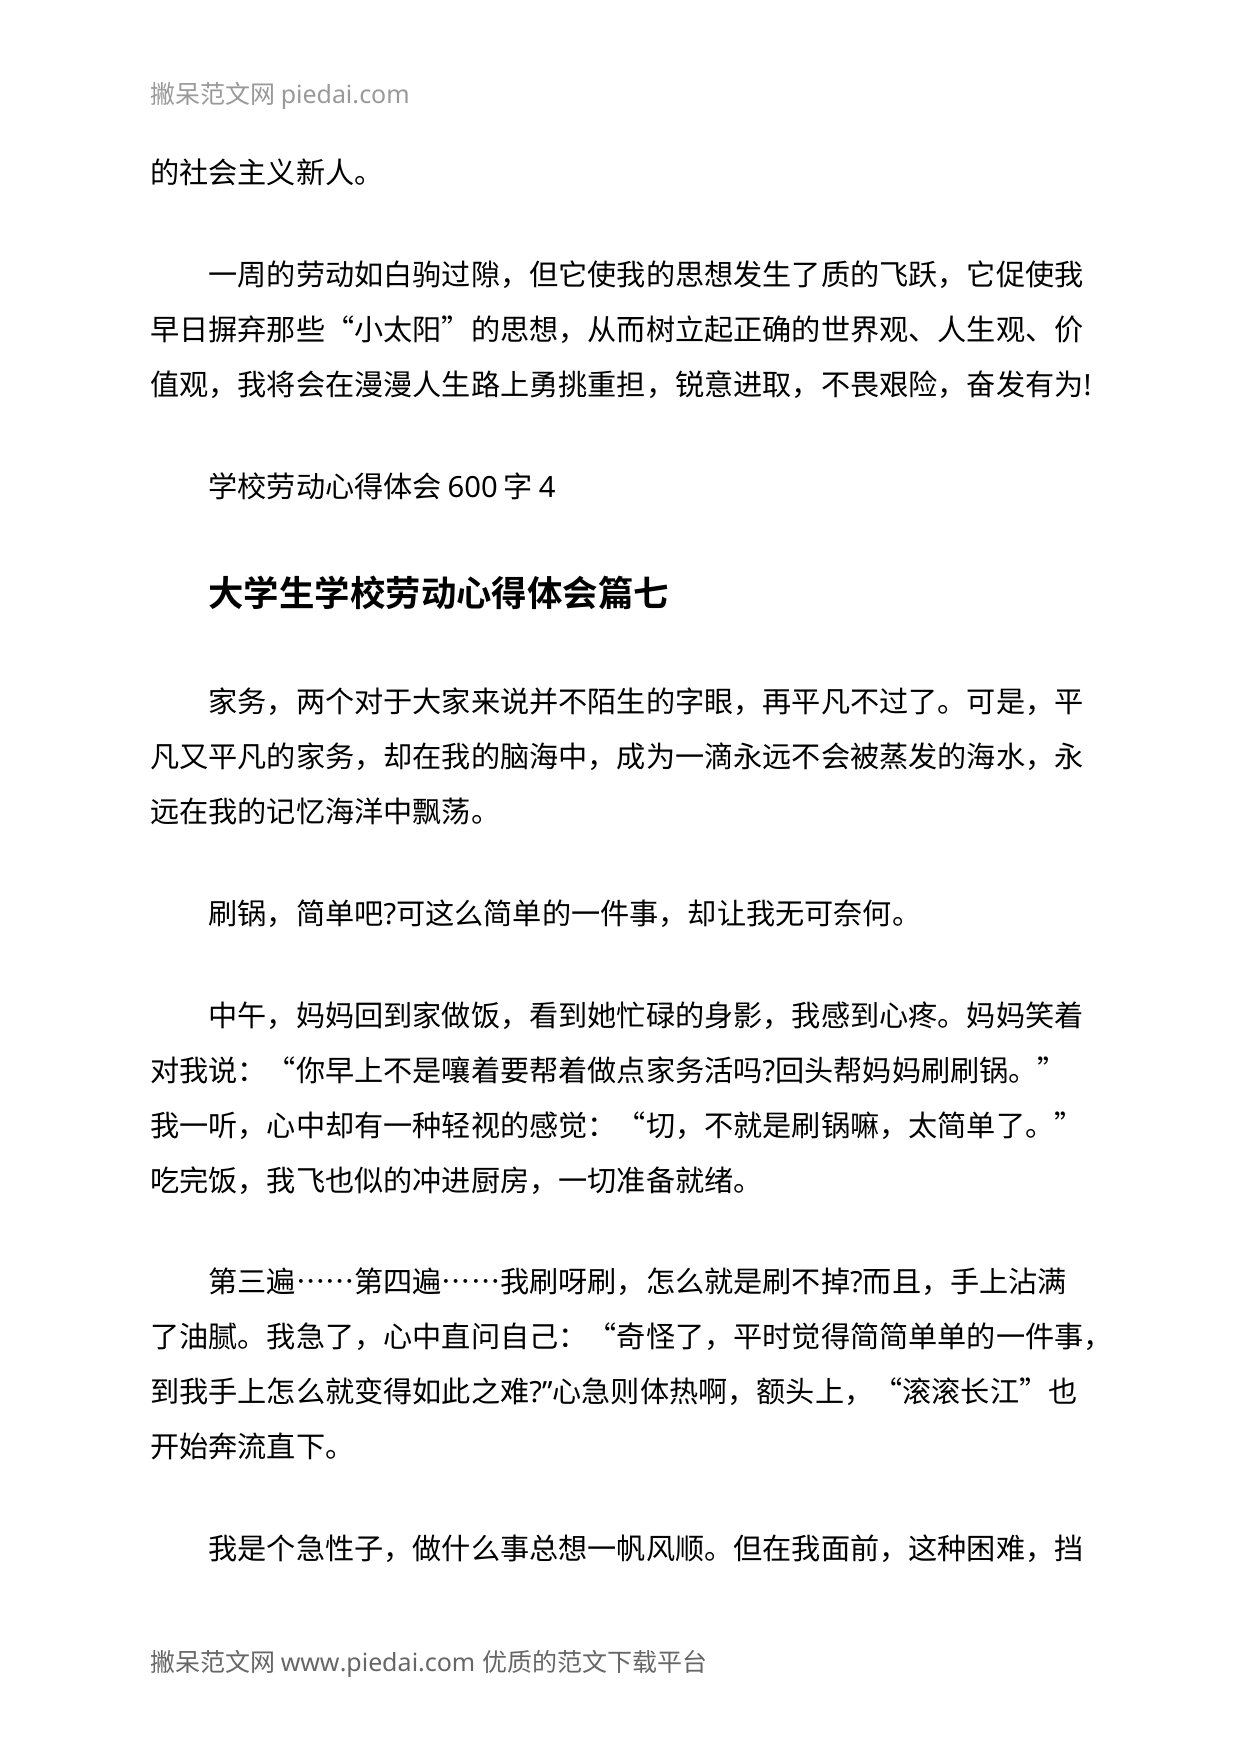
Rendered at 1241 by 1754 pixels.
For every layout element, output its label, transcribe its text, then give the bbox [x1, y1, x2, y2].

text 第三遍……第四遍……我刷呀刷，怎么就是刷不掉?而且，手上沾满了油腻。我急了，心中直问自己：“奇怪了，平时觉得简简单单的一件事，到我手上怎么就变得如此之难?”心急则体热啊，额头上，“滚滚长江”也开始奔流直下。 [150, 1259, 1090, 1466]
text 学校劳动心得体会600字4 [150, 463, 1090, 506]
text 中午，妈妈回到家做饭，看到她忙碌的身影，我感到心疼。妈妈笑着对我说：“你早上不是嚷着要帮着做点家务活吗?回头帮妈妈刷刷锅。”我一听，心中却有一种轻视的感觉：“切，不就是刷锅嘛，太简单了。”吃完饭，我飞也似的冲进厨房，一切准备就绪。 [150, 992, 1090, 1199]
text 大学生学校劳动心得体会篇七 [150, 566, 1090, 617]
text 一周的劳动如白驹过隙，但它使我的思想发生了质的飞跃，它促使我早日摒弃那些“小太阳”的思想，从而树立起正确的世界观、人生观、价值观，我将会在漫漫人生路上勇挑重担，锐意进取，不畏艰险，奋发有为! [150, 252, 1090, 404]
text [150, 1526, 1090, 1568]
text 刷锅，简单吧?可这么简单的一件事，却让我无可奈何。 [150, 891, 1090, 933]
text 家务，两个对于大家来说并不陌生的字眼，再平凡不过了。可是，平凡又平凡的家务，却在我的脑海中，成为一滴永远不会被蒸发的海水，永远在我的记忆海洋中飘荡。 [150, 679, 1090, 831]
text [150, 150, 1090, 192]
